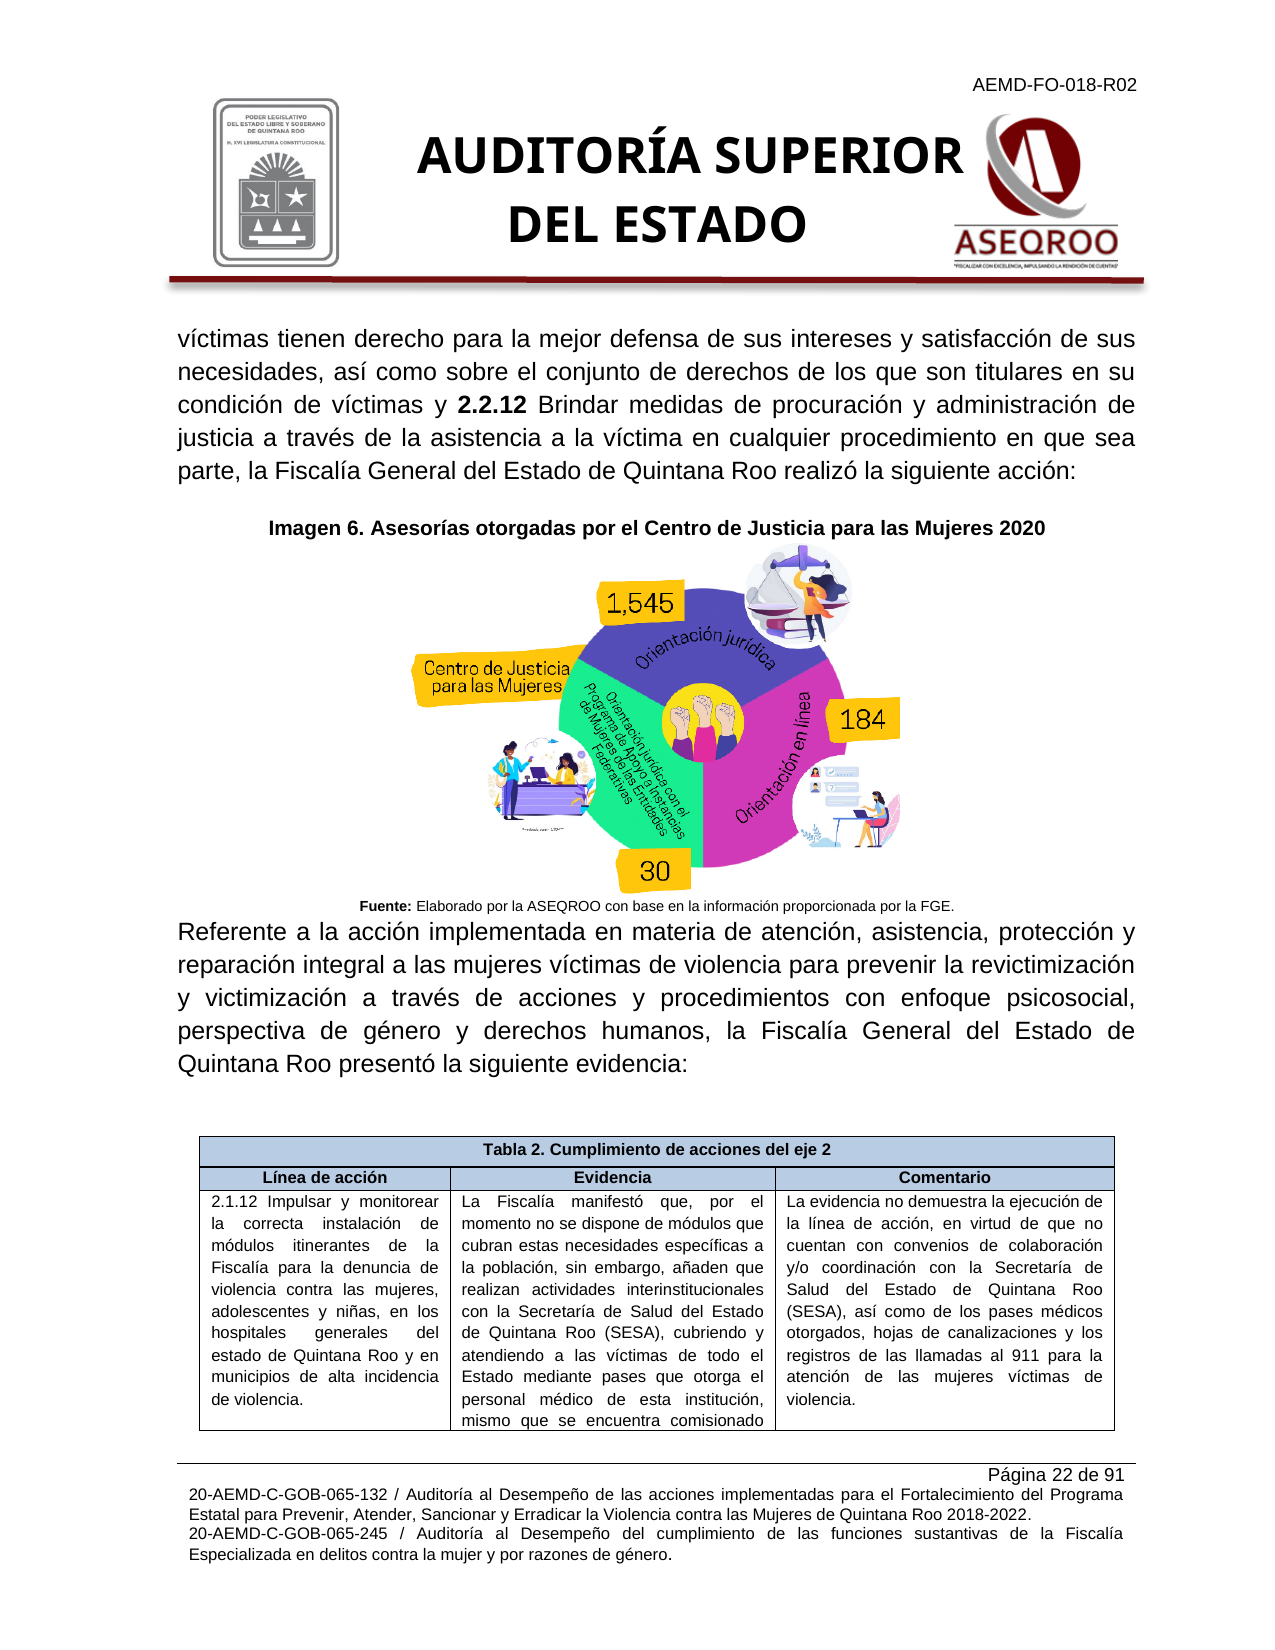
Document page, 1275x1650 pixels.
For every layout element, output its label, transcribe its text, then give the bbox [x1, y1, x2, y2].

text Fuente: Elaborado por la ASEQROO con base en la información proporcionada por la FGE. [177, 897, 1137, 914]
text Referente a la acción implementada en materia de atención, asistencia, protección y reparación integral a las mujeres víctimas de violencia para prevenir la revictimización y victimización a través de acciones y procedimientos con enfoque psicosocial, perspectiva de género y derechos humanos, la Fiscalía General del Estado de Quintana Roo presentó la siguiente evidencia: [177, 917, 1137, 1078]
picture [954, 114, 1118, 269]
table_cell Comentario [776, 1168, 1114, 1190]
text Imagen 6. Asesorías otorgadas por el Centro de Justicia para las Mujeres 2020 [177, 516, 1137, 540]
picture [210, 95, 340, 268]
picture [411, 543, 904, 894]
table_cell Evidencia [451, 1168, 775, 1190]
table_cell Línea de acción [200, 1168, 450, 1190]
table_header Tabla 2. Cumplimiento de acciones del eje 2 [200, 1137, 1114, 1166]
